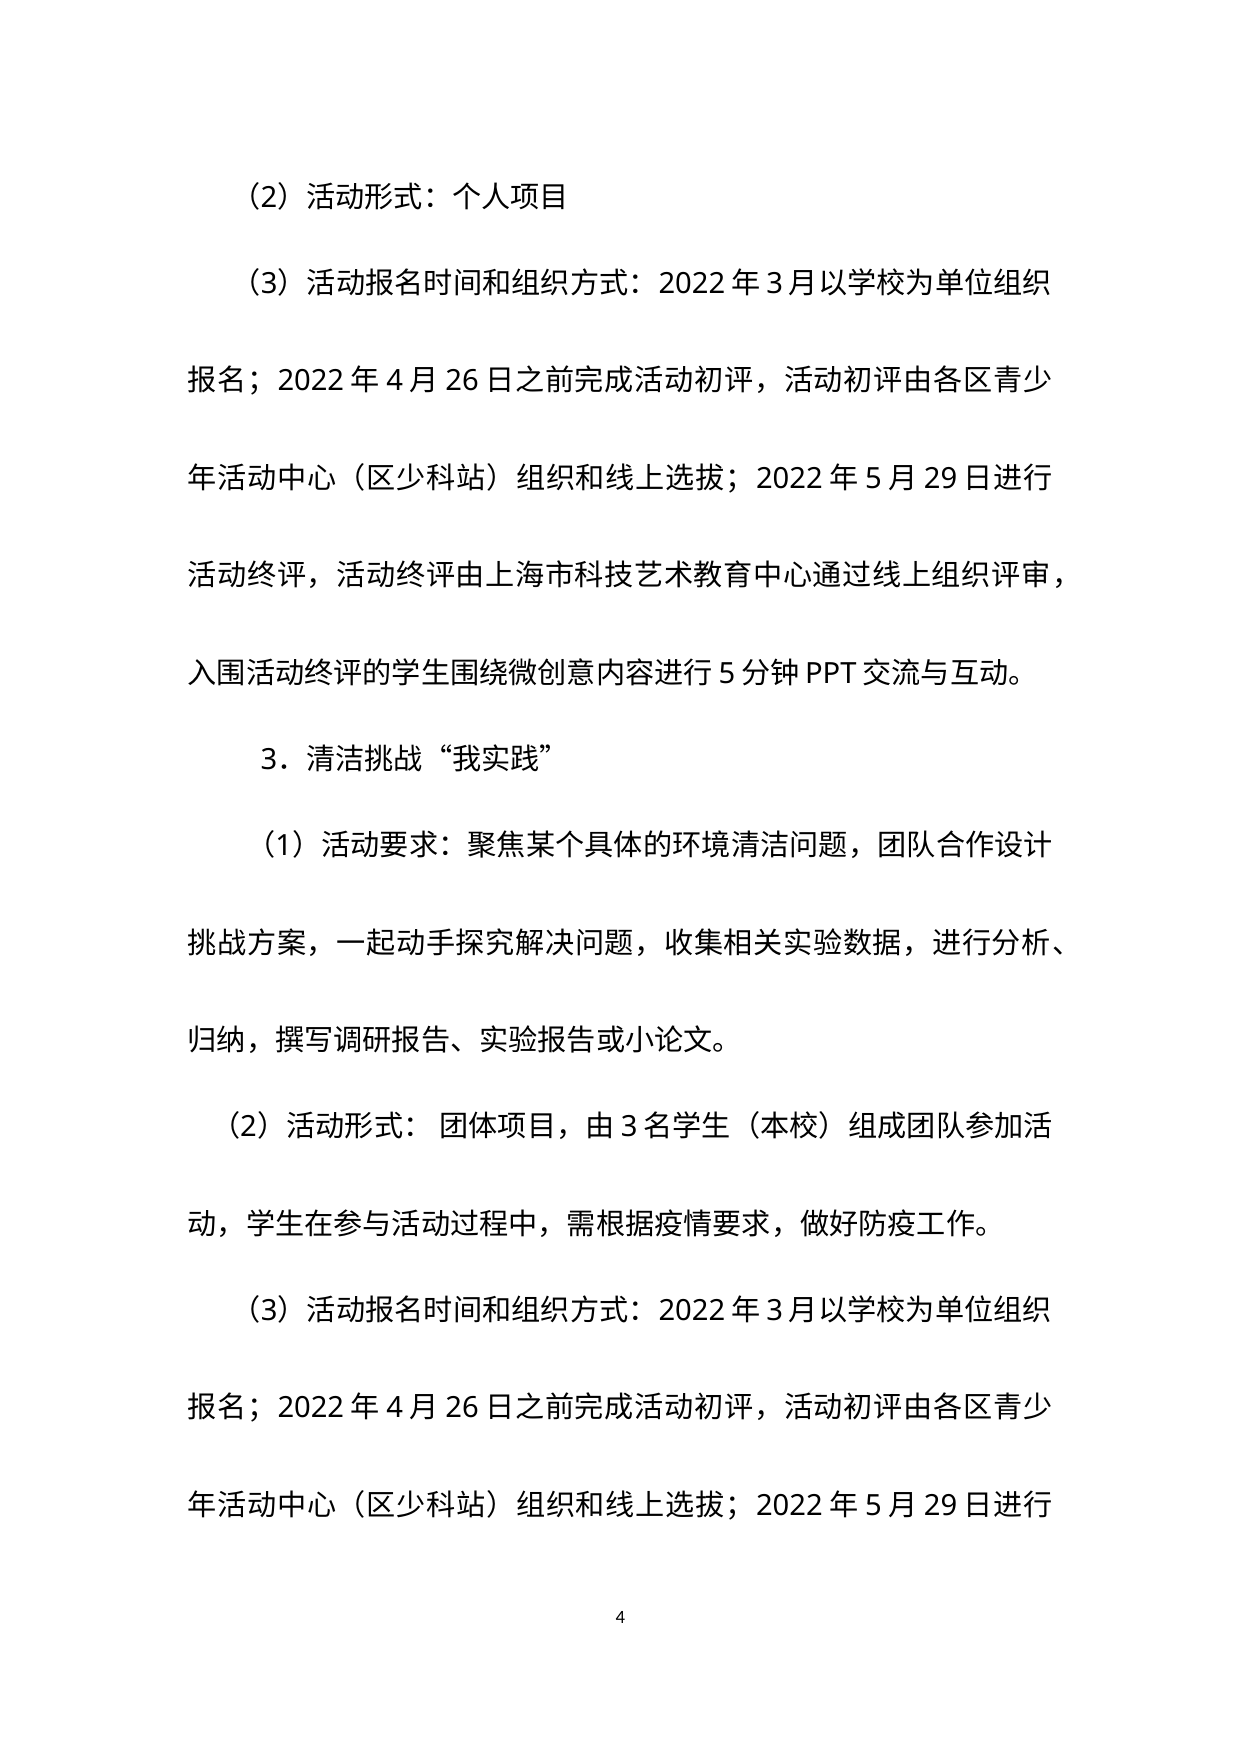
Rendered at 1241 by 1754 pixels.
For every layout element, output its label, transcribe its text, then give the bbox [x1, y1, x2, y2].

text 3．清洁挑战“我实践” [187, 724, 1053, 789]
text （2）活动形式： 团体项目，由3名学生（本校）组成团队参加活动，学生在参与活动过程中，需根据疫情要求，做好防疫工作。 [187, 1092, 1053, 1254]
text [187, 1275, 1053, 1535]
text （1）活动要求：聚焦某个具体的环境清洁问题，团队合作设计挑战方案，一起动手探究解决问题，收集相关实验数据，进行分析、归纳，撰写调研报告、实验报告或小论文。 [187, 810, 1053, 1070]
text （2）活动形式：个人项目 [187, 162, 1053, 227]
text （3）活动报名时间和组织方式：2022年3月以学校为单位组织报名；2022年4月26日之前完成活动初评，活动初评由各区青少年活动中心（区少科站）组织和线上选拔；2022年5月29日进行活动终评，活动终评由上海市科技艺术教育中心通过线上组织评审，入围活动终评的学生围绕微创意内容进行5分钟PPT交流与互动。 [187, 248, 1053, 703]
